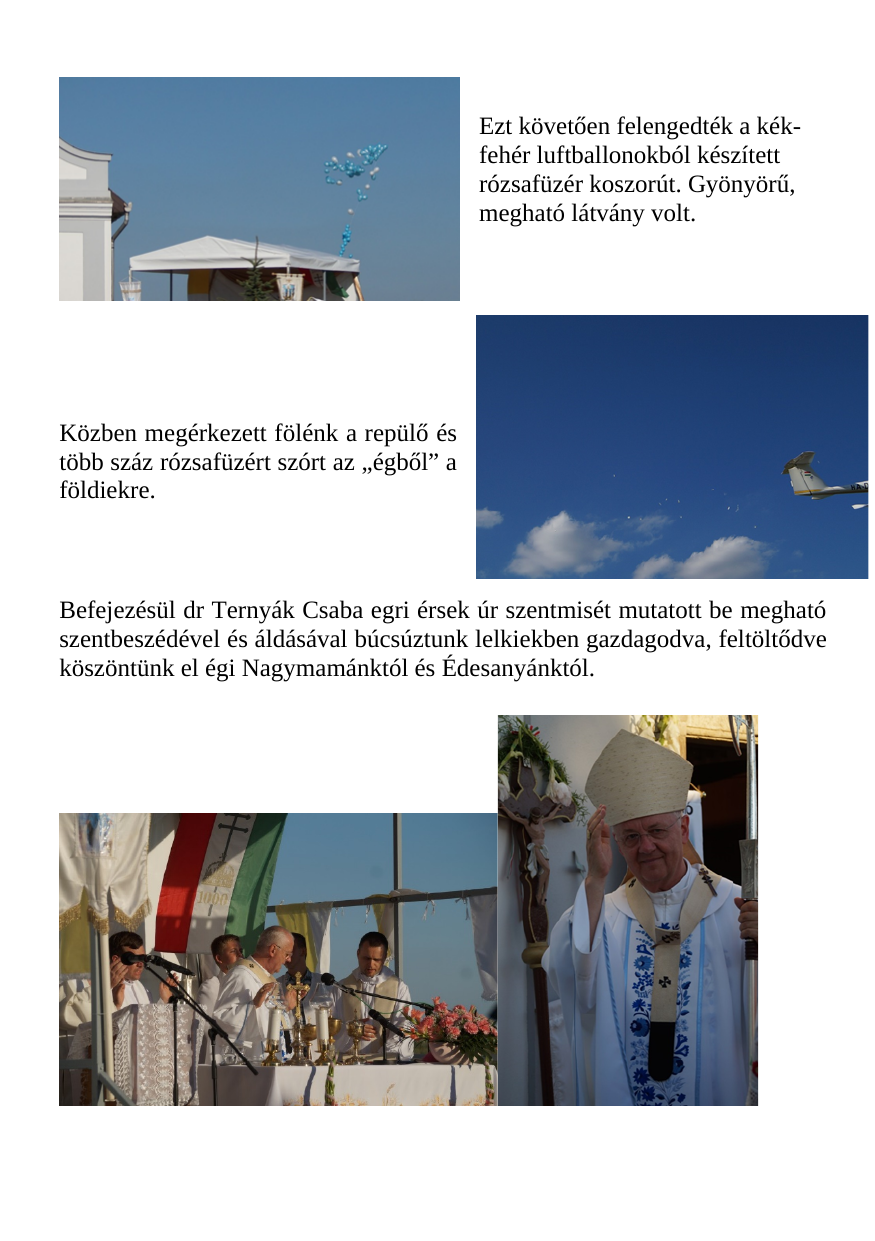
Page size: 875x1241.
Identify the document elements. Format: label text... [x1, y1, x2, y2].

text Befejezésül dr Ternyák Csaba egri érsek úr szentmisét mutatott be megható szentbeszédével és áldásával búcsúztunk lelkiekben gazdagodva, feltöltődve köszöntünk el égi Nagymamánktól és Édesanyánktól. [59, 596, 827, 682]
picture [59, 715, 759, 1106]
picture [59, 77, 460, 301]
picture [474, 315, 869, 578]
text Közben megérkezett fölénk a repülő és több száz rózsafüzért szórt az „égből” a földiekre. [59, 418, 474, 504]
text Ezt követően felengedték a kék-fehér luftballonokból készített rózsafüzér koszorút. Gyönyörű, megható látvány volt. [460, 111, 827, 226]
